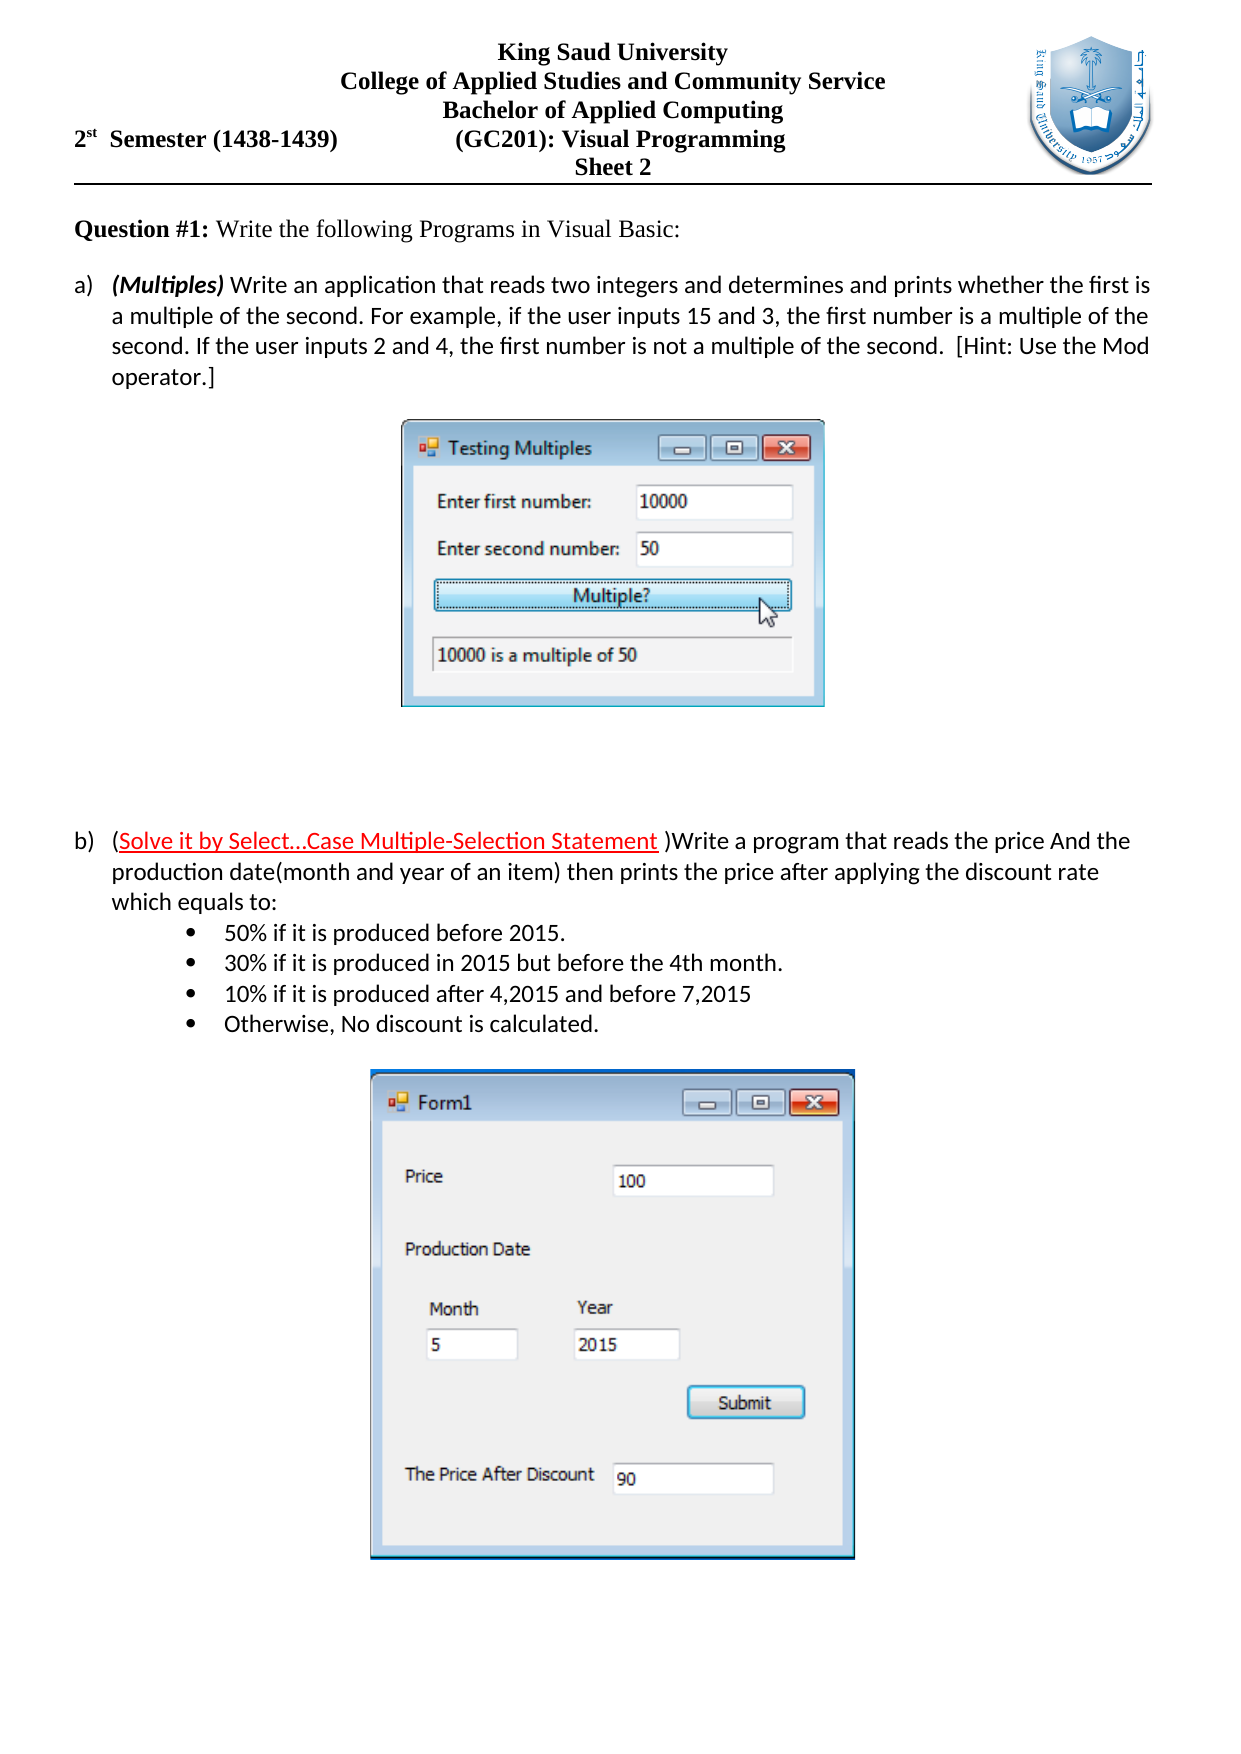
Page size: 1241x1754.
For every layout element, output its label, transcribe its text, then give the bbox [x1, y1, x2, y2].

list 50% if it is produced before 2015. [186, 917, 1152, 947]
list (Multiples) Write an application that reads two integers and determines and prints whether the first is a multiple of the second. For example, if the user inputs 15 and 3, the first number is a multiple of the second. If the user inputs 2 and 4, the first number is not a multiple of the second. [Hint: Use the Mod operator.] [74, 269, 1152, 391]
list 30% if it is produced in 2015 but before the 4th month. [186, 947, 1152, 978]
list Otherwise, No discount is calculated. [186, 1008, 1152, 1039]
picture [1023, 33, 1159, 175]
list 10% if it is produced after 4,2015 and before 7,2015 [186, 978, 1152, 1008]
picture [370, 1069, 856, 1560]
list (Solve it by Select…Case Multiple-Selection Statement )Write a program that reads the price And the production date(month and year of an item) then prints the price after applying the discount rate which equals to: [74, 825, 1152, 917]
text Question #1: Write the following Programs in Visual Basic: [74, 214, 1152, 242]
